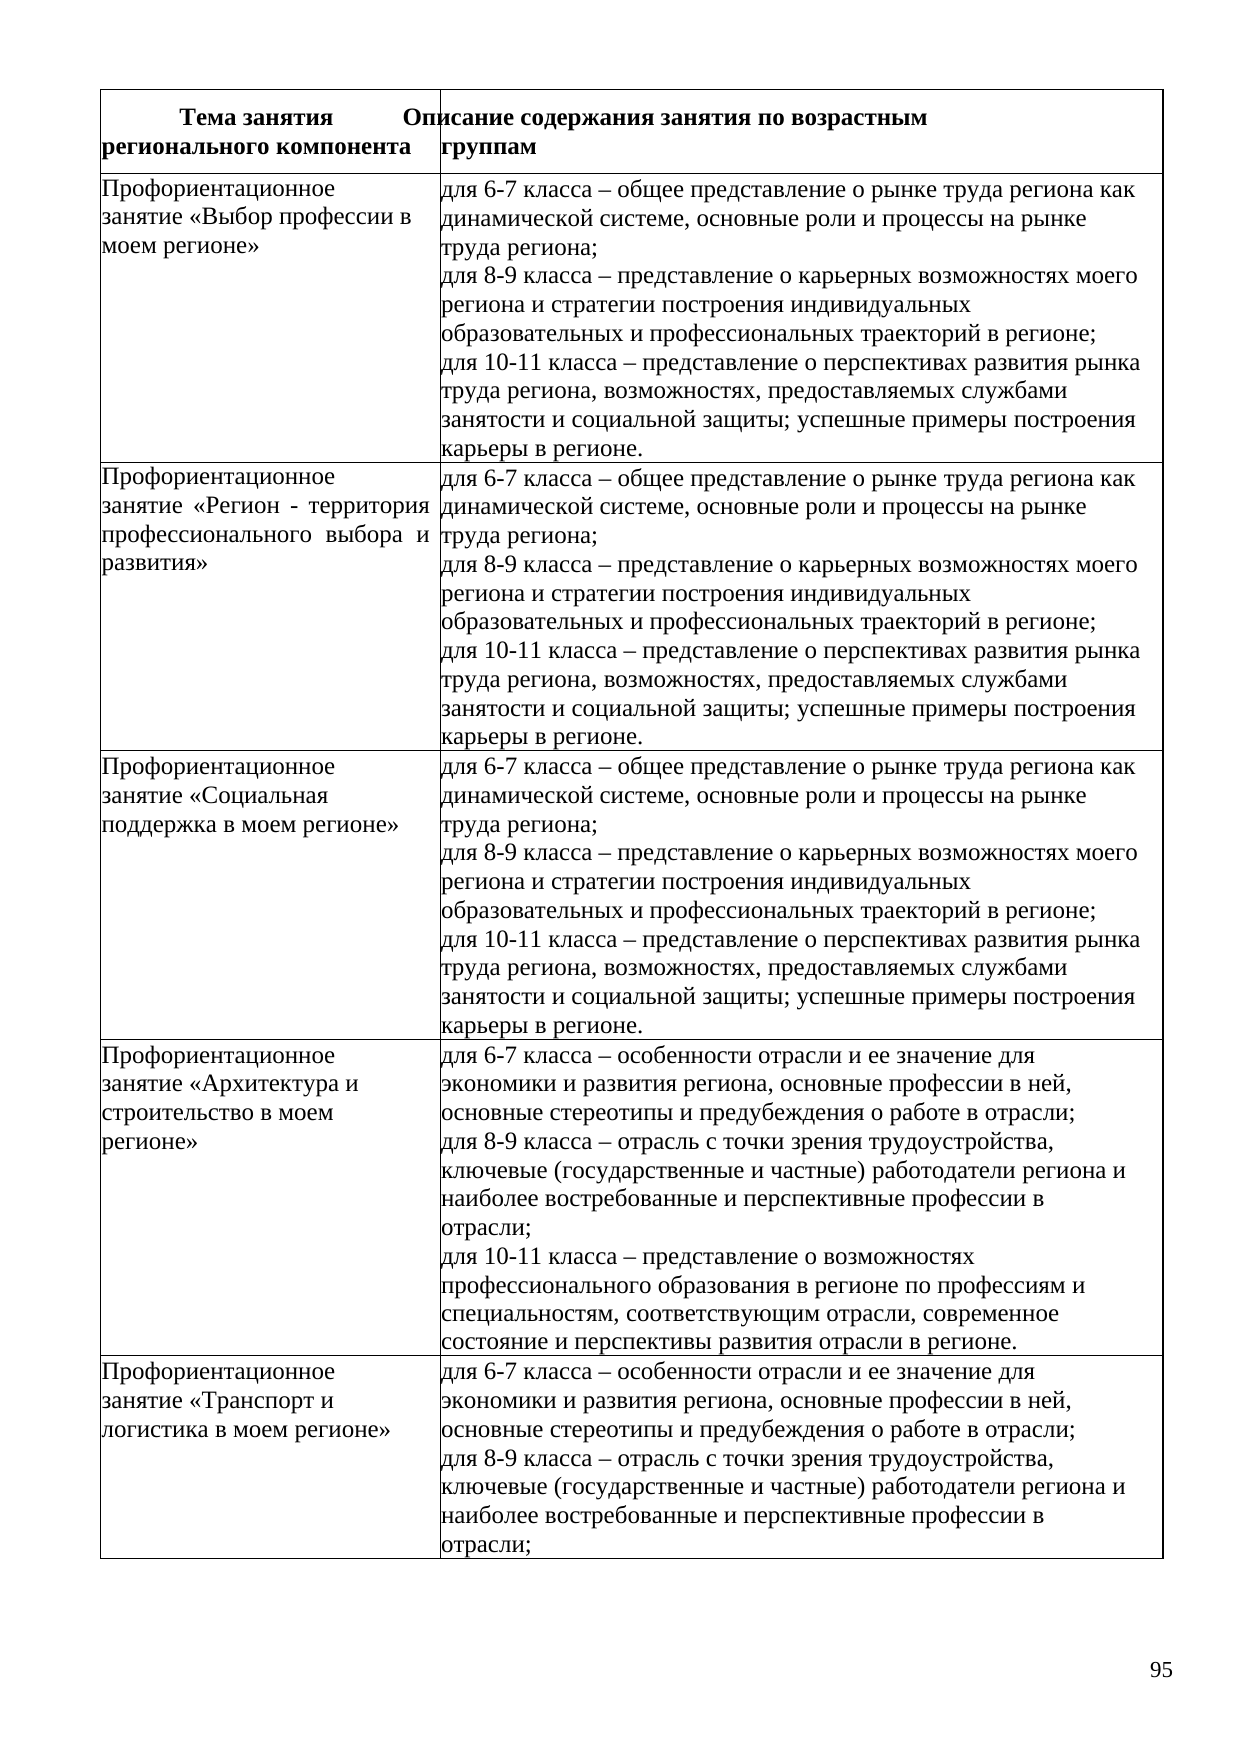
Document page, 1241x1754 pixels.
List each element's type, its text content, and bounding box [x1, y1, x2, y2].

table_cell для 6-7 класса – особенности отрасли и ее значение для экономики и развития региона, основные профессии в ней, основные стереотипы и предубеждения о работе в отрасли; для 8-9 класса – отрасль с точки зрения трудоустройства, ключевые (государственные и частные) работодатели региона и наиболее востребованные и перспективные профессии в отрасли; [441, 1356, 1162, 1558]
table_cell для 6-7 класса – общее представление о рынке труда региона как динамической системе, основные роли и процессы на рынке труда региона; для 8-9 класса – представление о карьерных возможностях моего региона и стратегии построения индивидуальных образовательных и профессиональных траекторий в регионе; для 10-11 класса – представление о перспективах развития рынка труда региона, возможностях, предоставляемых службами занятости и социальной защиты; успешные примеры построения карьеры в регионе. [441, 751, 1162, 1039]
table_header Тема занятия регионального компонента [101, 90, 440, 173]
table_cell Профориентационное занятие «Транспорт и логистика в моем регионе» [101, 1356, 440, 1558]
table_cell Профориентационное занятие «Выбор профессии в моем регионе» [101, 174, 440, 462]
table_header Описание содержания занятия по возрастным группам [441, 90, 1162, 173]
table_cell для 6-7 класса – общее представление о рынке труда региона как динамической системе, основные роли и процессы на рынке труда региона; для 8-9 класса – представление о карьерных возможностях моего региона и стратегии построения индивидуальных образовательных и профессиональных траекторий в регионе; для 10-11 класса – представление о перспективах развития рынка труда региона, возможностях, предоставляемых службами занятости и социальной защиты; успешные примеры построения карьеры в регионе. [441, 174, 1162, 462]
table_cell Профориентационное занятие «Регион - территория профессионального выбора и развития» [101, 463, 440, 750]
table_cell для 6-7 класса – общее представление о рынке труда региона как динамической системе, основные роли и процессы на рынке труда региона; для 8-9 класса – представление о карьерных возможностях моего региона и стратегии построения индивидуальных образовательных и профессиональных траекторий в регионе; для 10-11 класса – представление о перспективах развития рынка труда региона, возможностях, предоставляемых службами занятости и социальной защиты; успешные примеры построения карьеры в регионе. [441, 463, 1162, 750]
table_cell Профориентационное занятие «Архитектура и строительство в моем регионе» [101, 1040, 440, 1355]
table_cell Профориентационное занятие «Социальная поддержка в моем регионе» [101, 751, 440, 1039]
